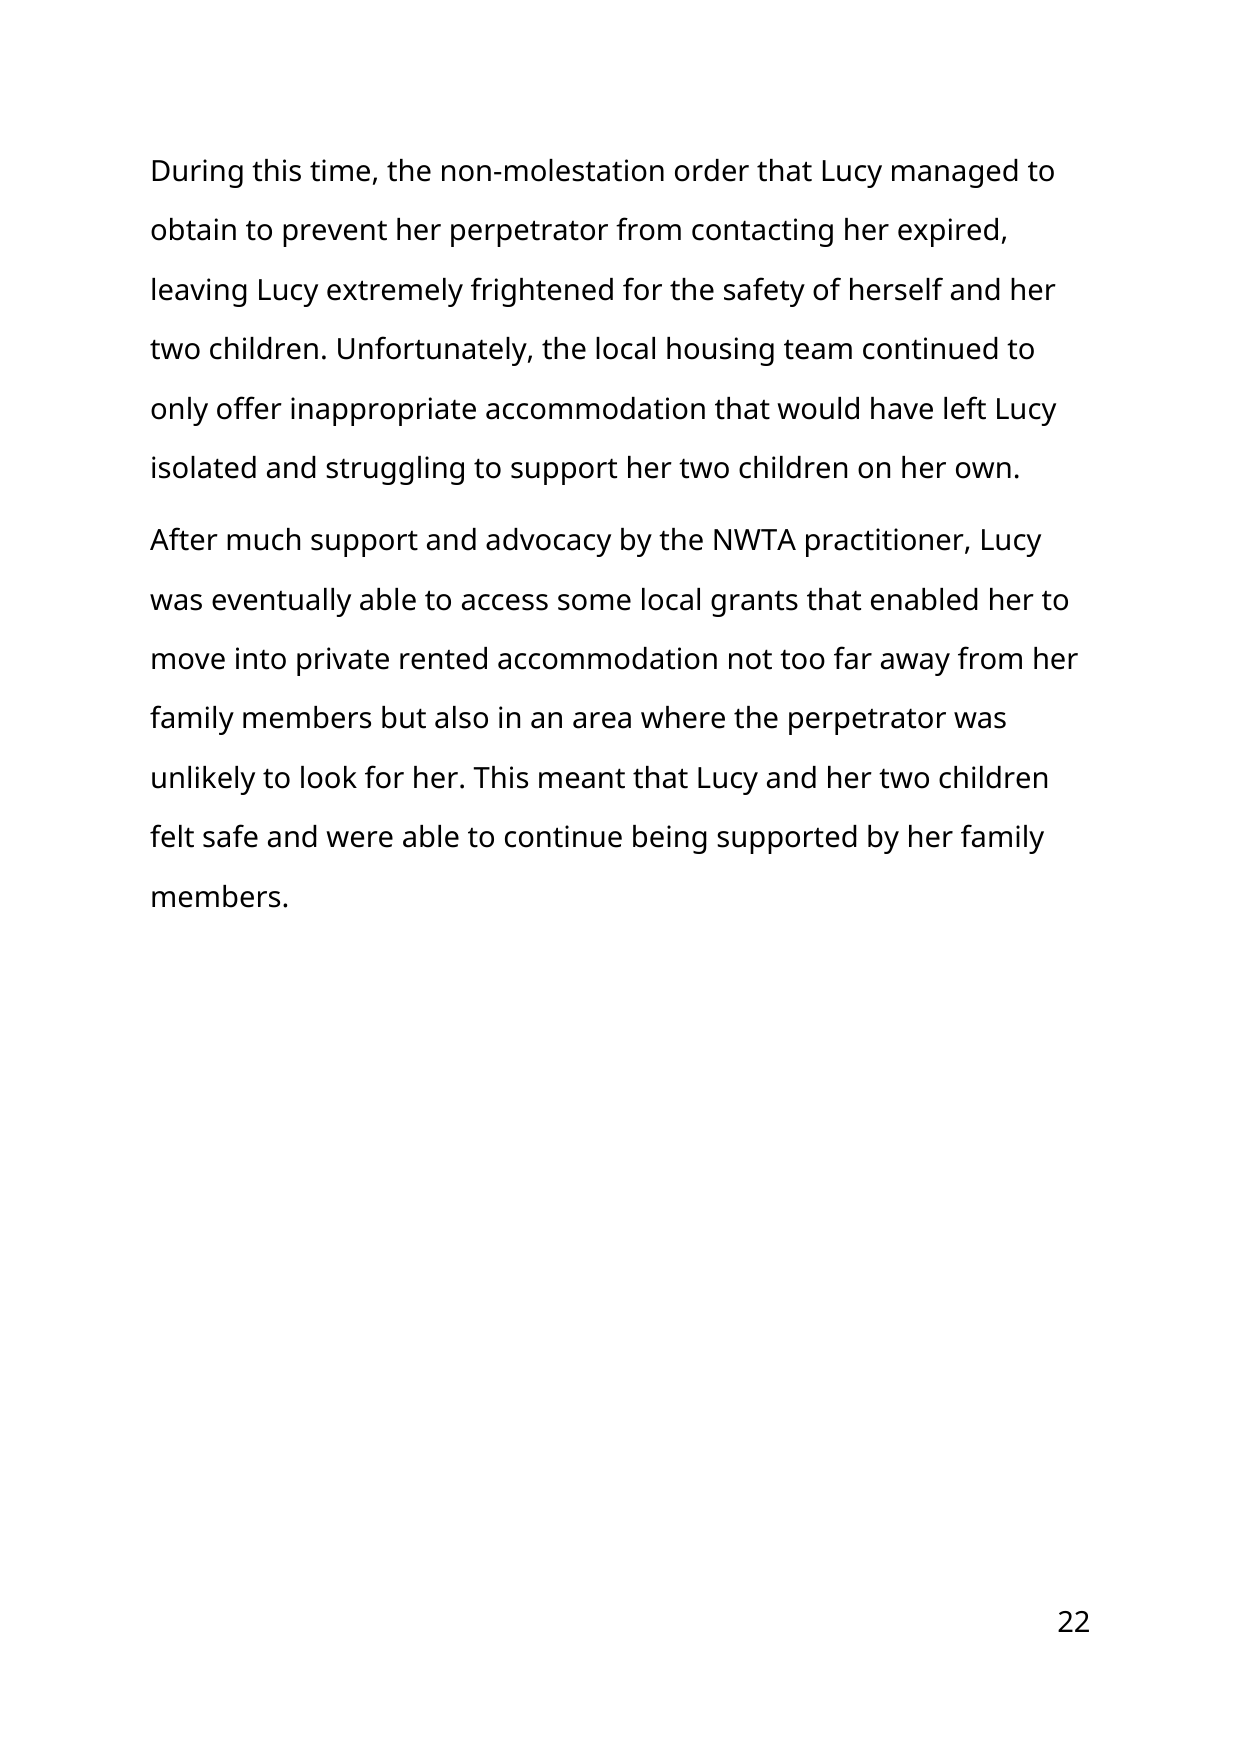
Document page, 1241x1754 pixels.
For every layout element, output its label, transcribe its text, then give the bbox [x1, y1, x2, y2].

text After much support and advocacy by the NWTA practitioner, Lucy was eventually able to access some local grants that enabled her to move into private rented accommodation not too far away from her family members but also in an area where the perpetrator was unlikely to look for her. This meant that Lucy and her two children felt safe and were able to continue being supported by her family members. [150, 519, 1090, 916]
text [150, 150, 1090, 487]
